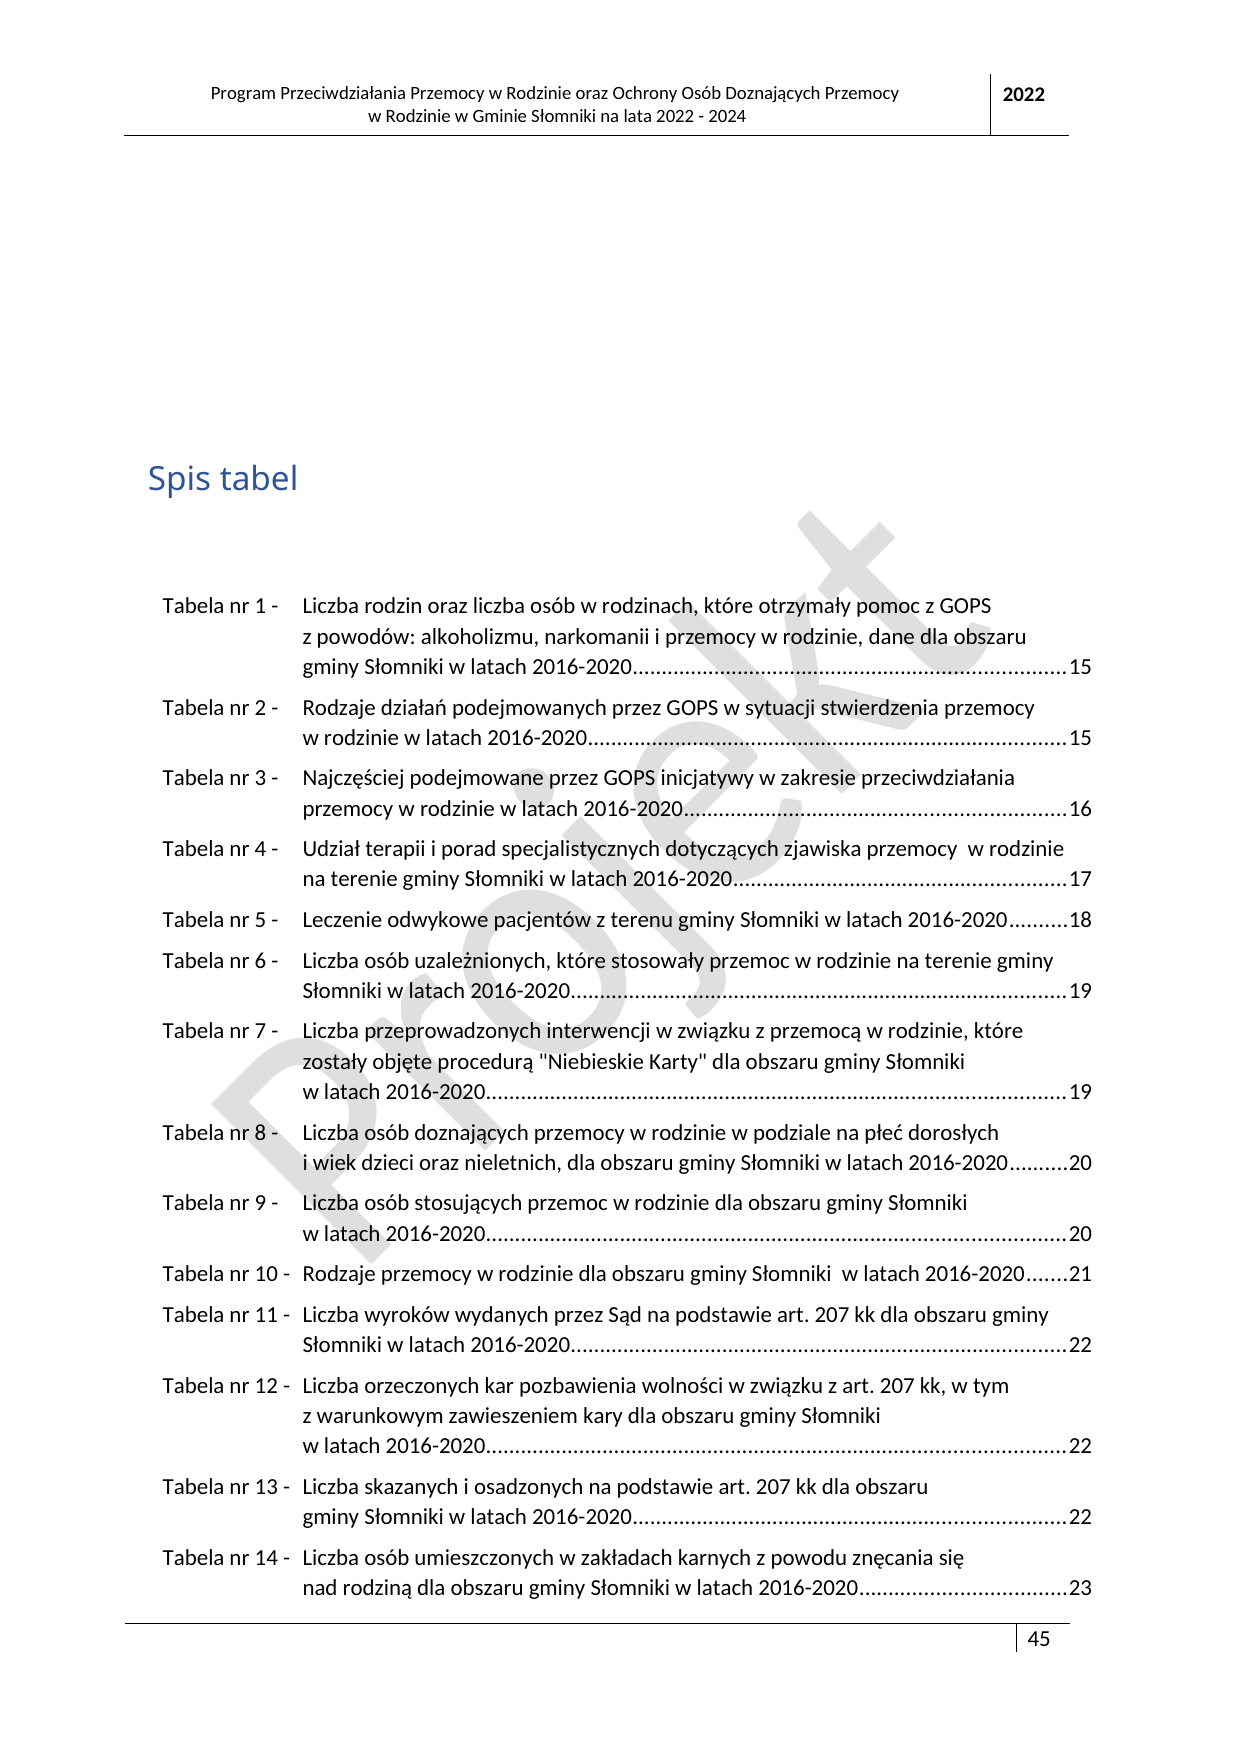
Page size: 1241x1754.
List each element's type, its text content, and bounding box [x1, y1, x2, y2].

subtitle Spis tabel [148, 455, 1092, 501]
